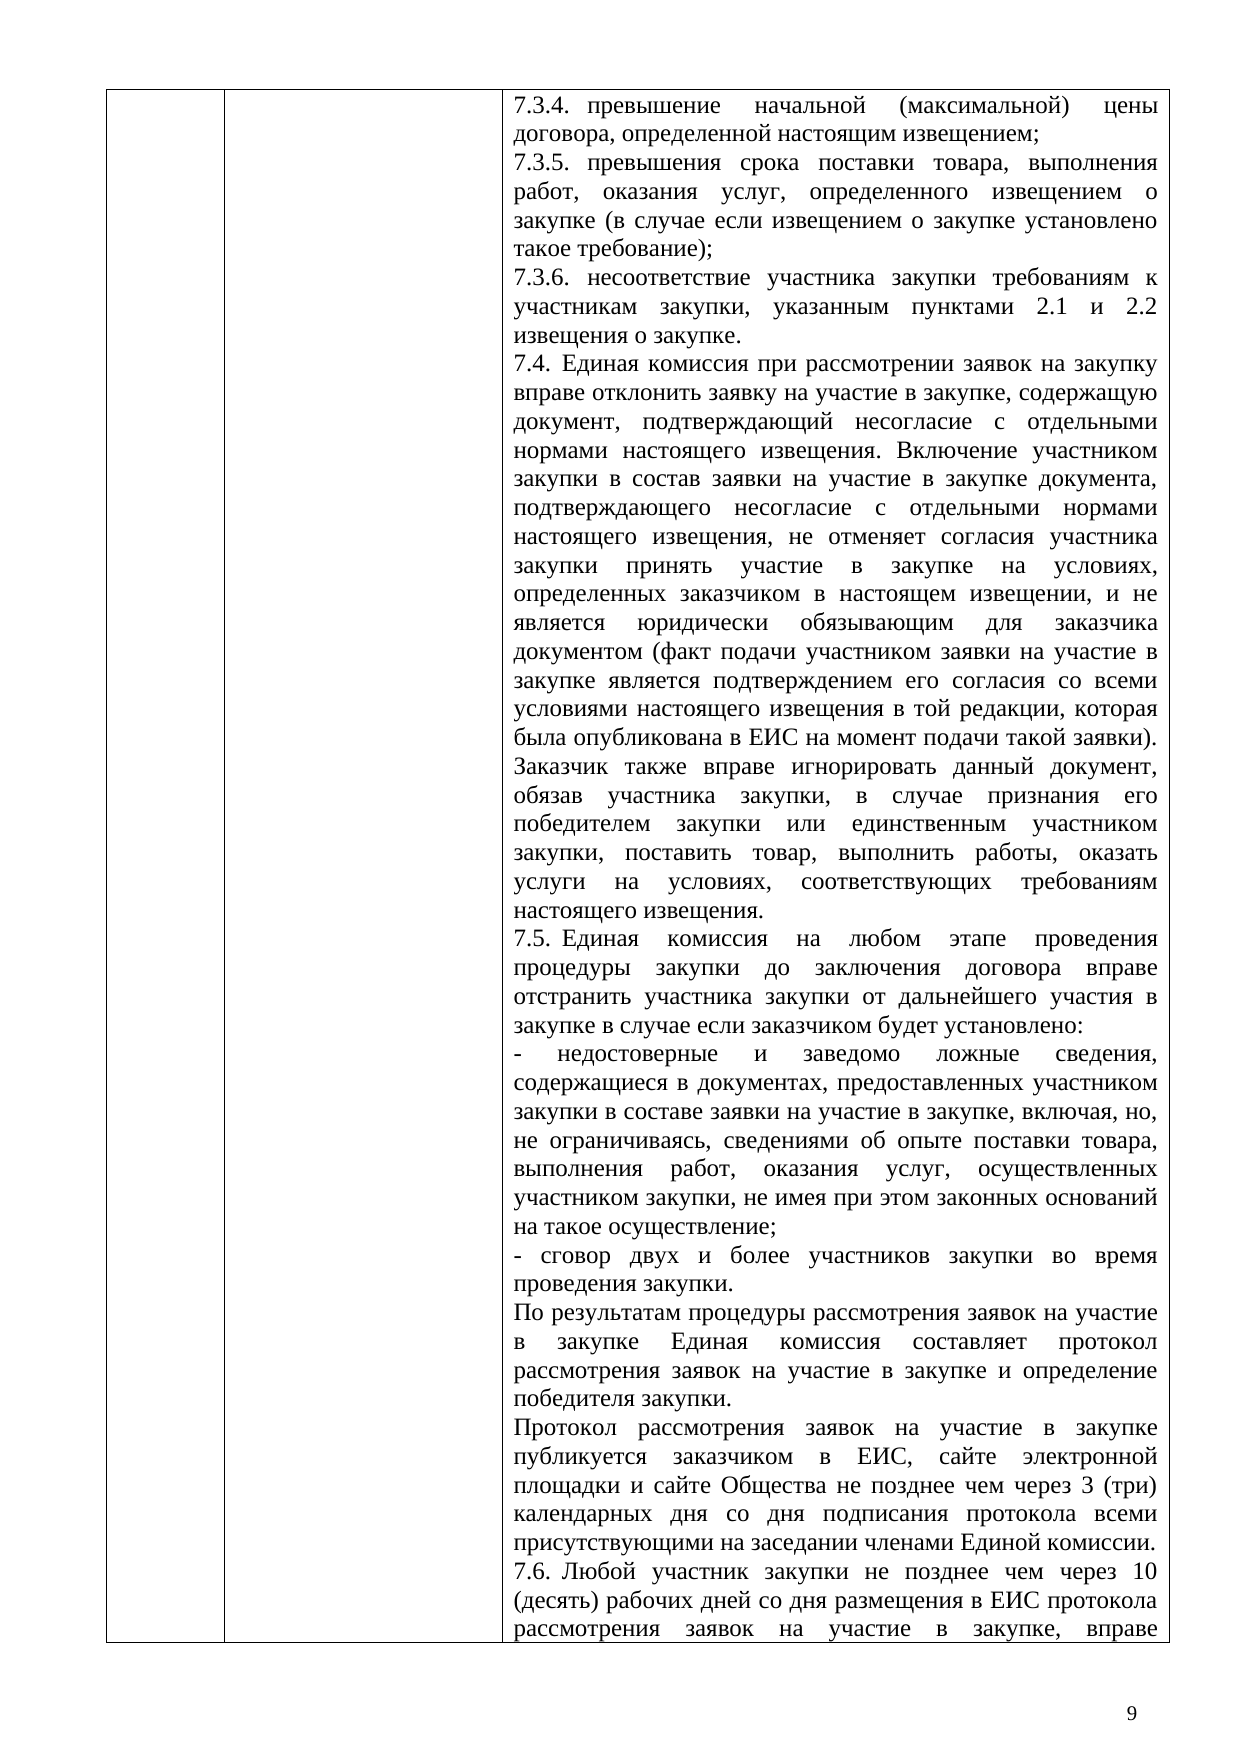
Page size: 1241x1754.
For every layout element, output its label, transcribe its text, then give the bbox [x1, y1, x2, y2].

table_cell 7 [107, 90, 224, 1642]
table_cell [503, 90, 1169, 1642]
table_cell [225, 90, 502, 1642]
